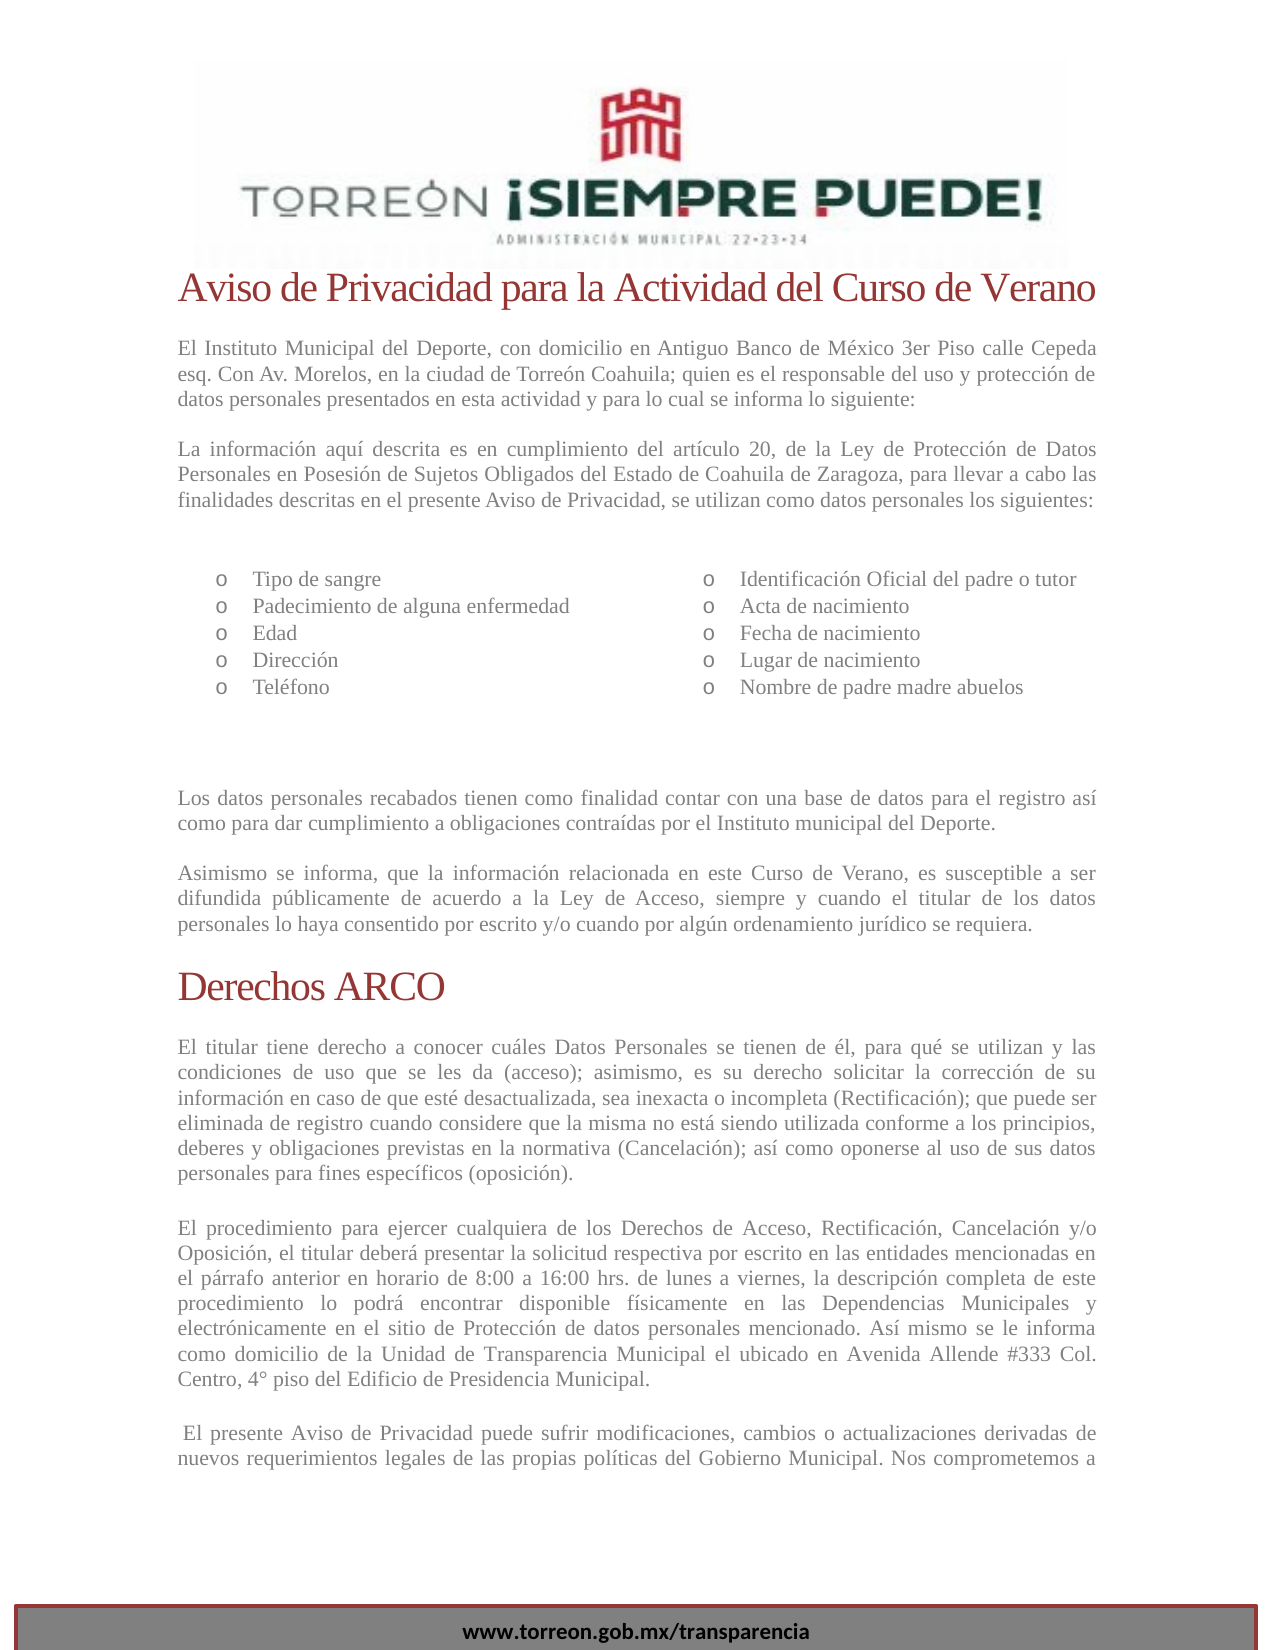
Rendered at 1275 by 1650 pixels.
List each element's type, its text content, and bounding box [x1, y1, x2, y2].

list Fecha de nacimiento [702, 620, 1098, 647]
text El titular tiene derecho a conocer cuáles Datos Personales se tienen de él, para qué se utilizan y las condiciones de uso que se les da (acceso); asimismo, es su derecho solicitar la corrección de su información en caso de que esté desactualizada, sea inexacta o incompleta (Rectificación); que puede ser eliminada de registro cuando considere que la misma no está siendo utilizada conforme a los principios, deberes y obligaciones previstas en la normativa (Cancelación); así como oponerse al uso de sus datos personales para fines específicos (oposición). [177, 1034, 1098, 1185]
list Edad [215, 620, 611, 647]
list Nombre de padre madre abuelos [702, 674, 1098, 701]
text El Instituto Municipal del Deporte, con domicilio en Antiguo Banco de México 3er Piso calle Cepeda esq. Con Av. Morelos, en la ciudad de Torreón Coahuila; quien es el responsable del uso y protección de datos personales presentados en esta actividad y para lo cual se informa lo siguiente: [177, 335, 1098, 411]
list Identificación Oficial del padre o tutor [702, 566, 1098, 593]
list Lugar de nacimiento [702, 647, 1098, 674]
text Los datos personales recabados tienen como finalidad contar con una base de datos para el registro así como para dar cumplimiento a obligaciones contraídas por el Instituto municipal del Deporte. [177, 784, 1098, 835]
text Aviso de Privacidad para la Actividad del Curso de Verano [177, 262, 1098, 310]
list Dirección [215, 647, 611, 674]
text Derechos ARCO [177, 961, 1107, 1009]
picture [193, 59, 1069, 262]
list Acta de nacimiento [702, 593, 1098, 620]
text Asimismo se informa, que la información relacionada en este Curso de Verano, es susceptible a ser difundida públicamente de acuerdo a la Ley de Acceso, siempre y cuando el titular de los datos personales lo haya consentido por escrito y/o cuando por algún ordenamiento jurídico se requiera. [177, 860, 1098, 936]
list Teléfono [215, 674, 611, 701]
text La información aquí descrita es en cumplimiento del artículo 20, de la Ley de Protección de Datos Personales en Posesión de Sujetos Obligados del Estado de Coahuila de Zaragoza, para llevar a cabo las finalidades descritas en el presente Aviso de Privacidad, se utilizan como datos personales los siguientes: [177, 436, 1098, 512]
list Tipo de sangre [215, 566, 611, 593]
text El procedimiento para ejercer cualquiera de los Derechos de Acceso, Rectificación, Cancelación y/o Oposición, el titular deberá presentar la solicitud respectiva por escrito en las entidades mencionadas en el párrafo anterior en horario de 8:00 a 16:00 hrs. de lunes a viernes, la descripción completa de este procedimiento lo podrá encontrar disponible físicamente en las Dependencias Municipales y electrónicamente en el sitio de Protección de datos personales mencionado. Así mismo se le informa como domicilio de la Unidad de Transparencia Municipal el ubicado en Avenida Allende #333 Col. Centro, 4° piso del Edificio de Presidencia Municipal. [177, 1214, 1098, 1391]
list Padecimiento de alguna enfermedad [215, 593, 611, 620]
